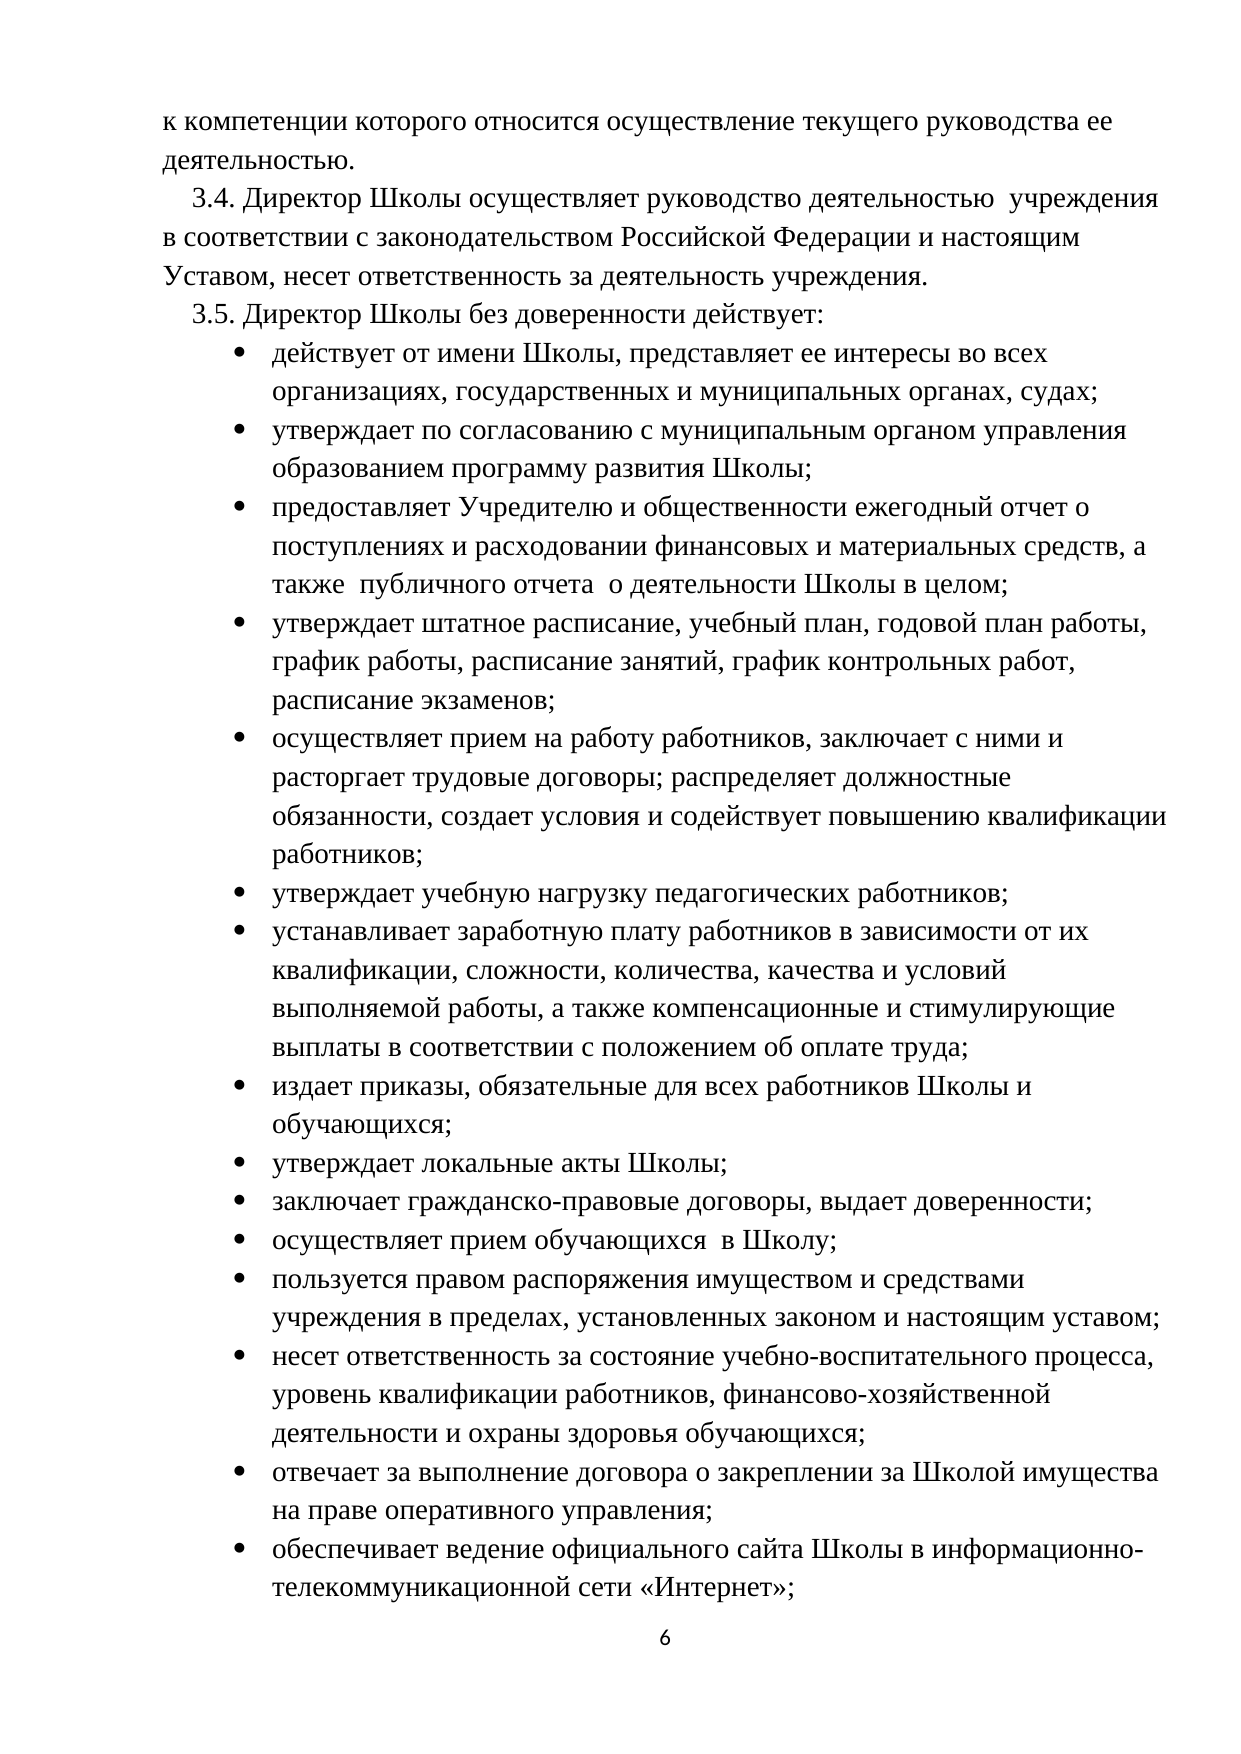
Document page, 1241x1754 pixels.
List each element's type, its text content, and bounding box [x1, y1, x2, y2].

text 3.5. Директор Школы без доверенности действует: [162, 296, 1167, 330]
list утверждает по согласованию с муниципальным органом управления образованием программу развития Школы; [234, 412, 1167, 484]
list издает приказы, обязательные для всех работников Школы и обучающихся; [234, 1068, 1167, 1140]
list предоставляет Учредителю и общественности ежегодный отчет о поступлениях и расходовании финансовых и материальных средств, а также публичного отчета о деятельности Школы в целом; [234, 489, 1167, 600]
list пользуется правом распоряжения имуществом и средствами учреждения в пределах, установленных законом и настоящим уставом; [234, 1261, 1167, 1333]
list обеспечивает ведение официального сайта Школы в информационно-телекоммуникационной сети «Интернет»; [234, 1531, 1167, 1603]
text 3.4. Директор Школы осуществляет руководство деятельностью учреждения в соответствии с законодательством Российской Федерации и настоящим Уставом, несет ответственность за деятельность учреждения. [162, 181, 1167, 291]
list утверждает локальные акты Школы; [234, 1145, 1167, 1178]
list осуществляет прием обучающихся в Школу; [234, 1222, 1167, 1256]
list утверждает штатное расписание, учебный план, годовой план работы, график работы, расписание занятий, график контрольных работ, расписание экзаменов; [234, 605, 1167, 716]
list заключает гражданско-правовые договоры, выдает доверенности; [234, 1183, 1167, 1217]
list действует от имени Школы, представляет ее интересы во всех организациях, государственных и муниципальных органах, судах; [234, 335, 1167, 407]
list устанавливает заработную плату работников в зависимости от их квалификации, сложности, количества, качества и условий выполняемой работы, а также компенсационные и стимулирующие выплаты в соответствии с положением об оплате труда; [234, 913, 1167, 1063]
list осуществляет прием на работу работников, заключает с ними и расторгает трудовые договоры; распределяет должностные обязанности, создает условия и содействует повышению квалификации работников; [234, 721, 1167, 870]
list утверждает учебную нагрузку педагогических работников; [234, 875, 1167, 908]
list несет ответственность за состояние учебно-воспитательного процесса, уровень квалификации работников, финансово-хозяйственной деятельности и охраны здоровья обучающихся; [234, 1338, 1167, 1449]
list отвечает за выполнение договора о закреплении за Школой имущества на праве оперативного управления; [234, 1454, 1167, 1526]
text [162, 103, 1167, 176]
